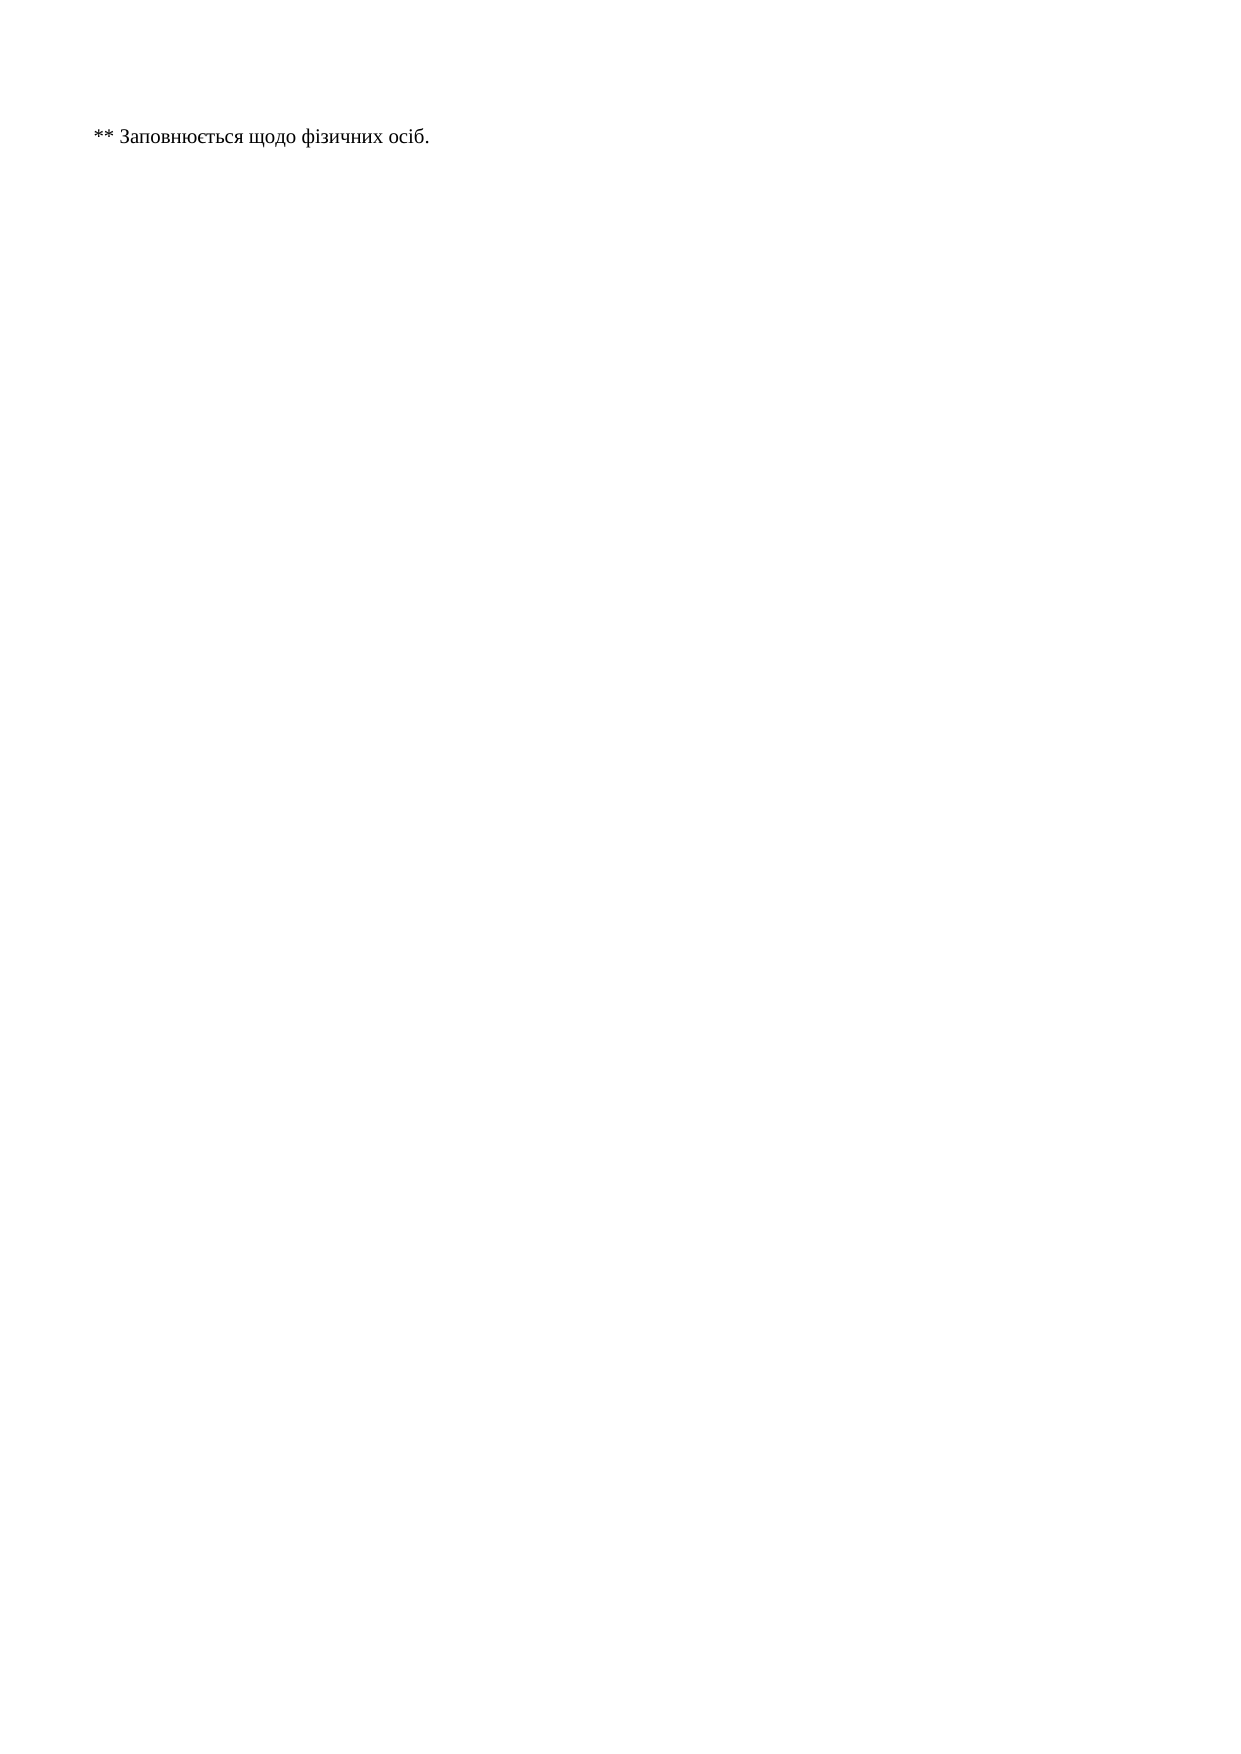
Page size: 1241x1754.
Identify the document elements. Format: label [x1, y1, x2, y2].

table_cell [87, 118, 1150, 155]
